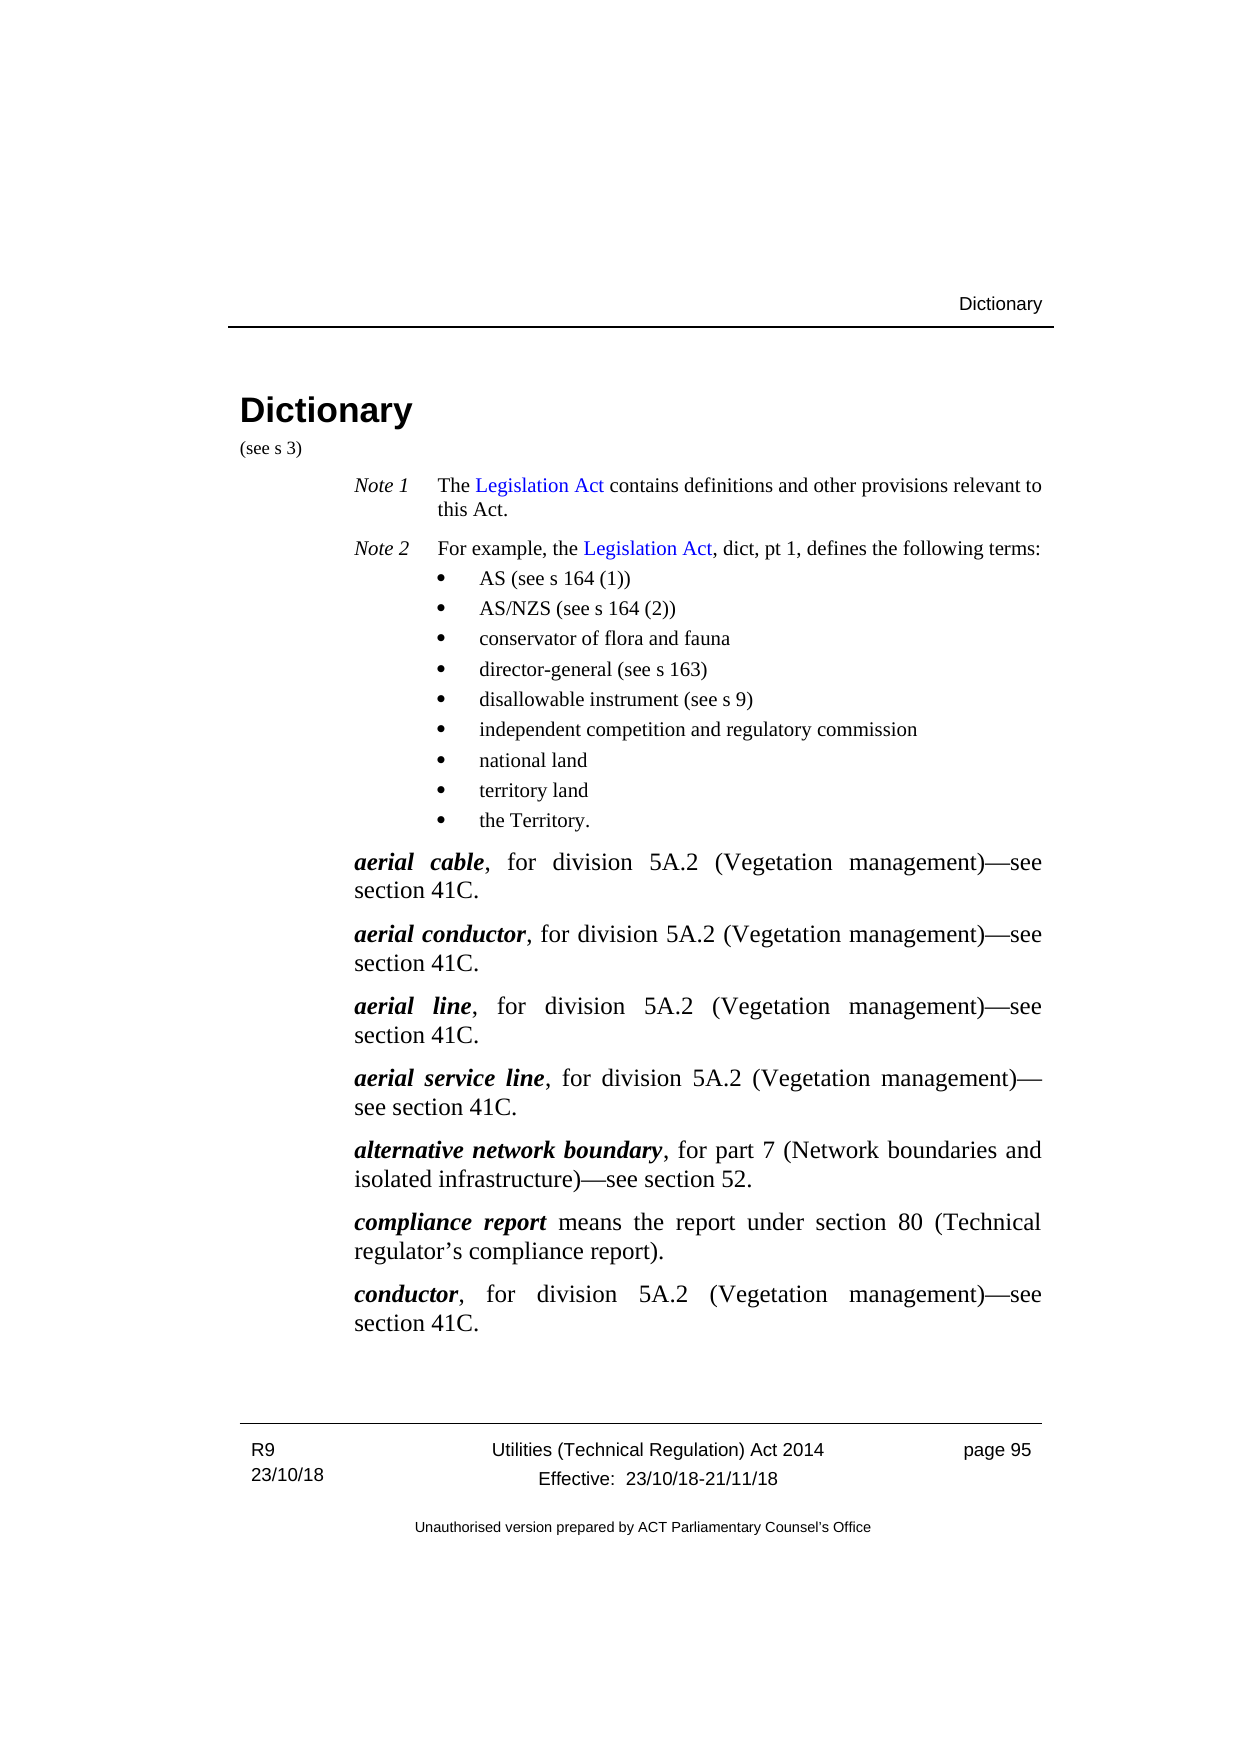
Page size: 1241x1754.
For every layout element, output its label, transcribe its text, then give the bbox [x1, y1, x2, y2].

text aerial conductor, for division 5A.2 (Vegetation management)—see section 41C. [354, 919, 1042, 976]
text Note 1 The Legislation Act contains definitions and other provisions relevant to this Act. [354, 473, 1042, 521]
text  conservator of flora and fauna [437, 626, 1042, 650]
text  disallowable instrument (see s 9) [437, 687, 1042, 711]
text  director-general (see s 163) [437, 657, 1042, 681]
text aerial line, for division 5A.2 (Vegetation management)—see section 41C. [354, 991, 1042, 1048]
text compliance report means the report under section 80 (Technical regulator’s compliance report). [354, 1207, 1042, 1265]
subtitle Dictionary [239, 389, 1042, 430]
text conductor, for division 5A.2 (Vegetation management)—see section 41C. [354, 1279, 1042, 1337]
text Note 2 For example, the Legislation Act, dict, pt 1, defines the following terms: [354, 535, 1042, 559]
text  AS/NZS (see s 164 (2)) [437, 596, 1042, 620]
text  territory land [437, 778, 1042, 802]
text  the Territory. [437, 808, 1042, 832]
text  national land [437, 748, 1042, 772]
text (see s 3) [239, 437, 1042, 458]
text  AS (see s 164 (1)) [437, 566, 1042, 590]
text alternative network boundary, for part 7 (Network boundaries and isolated infrastructure)—see section 52. [354, 1135, 1042, 1193]
text aerial service line, for division 5A.2 (Vegetation management)—see section 41C. [354, 1063, 1042, 1121]
text  independent competition and regulatory commission [437, 717, 1042, 741]
text aerial cable, for division 5A.2 (Vegetation management)—see section 41C. [354, 847, 1042, 904]
